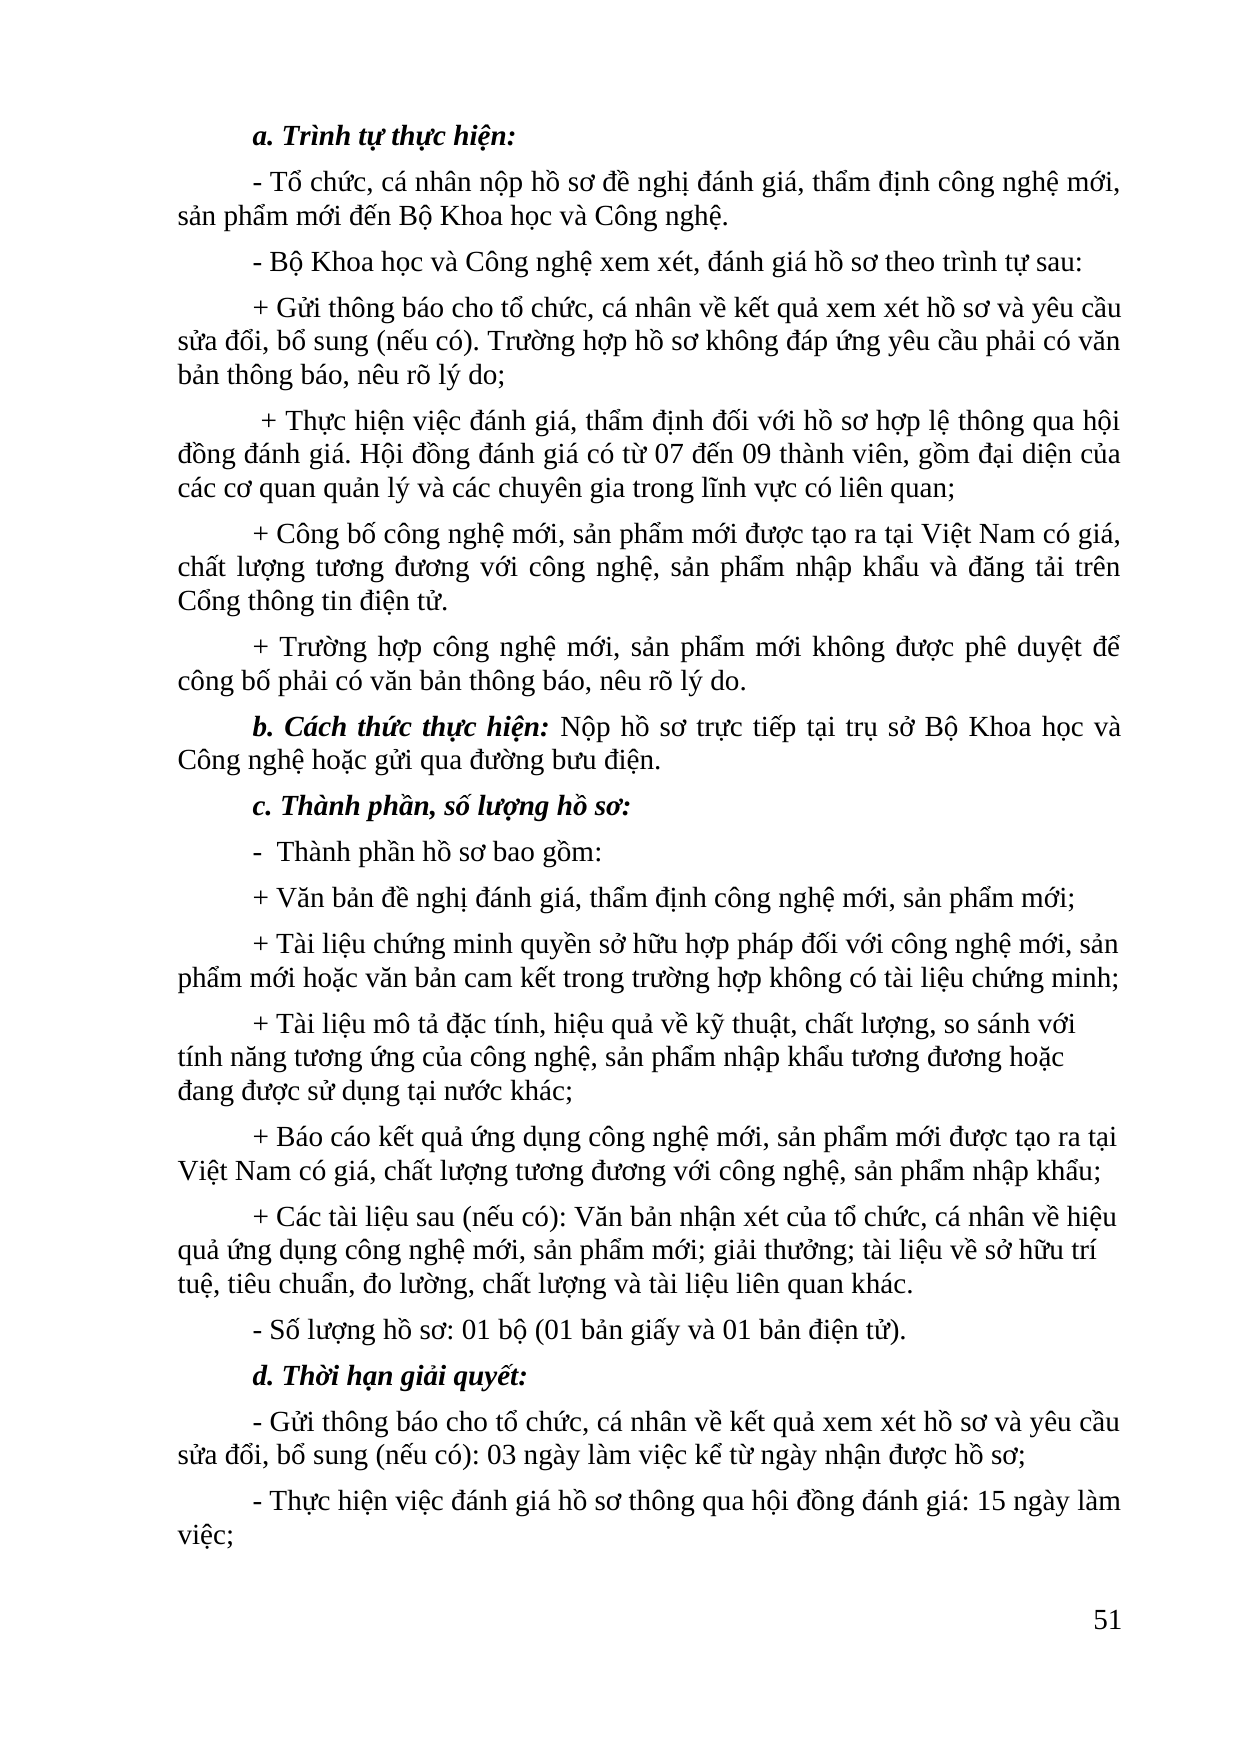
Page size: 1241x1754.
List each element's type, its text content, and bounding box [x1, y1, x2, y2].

text - Số lượng hồ sơ: 01 bộ (01 bản giấy và 01 bản điện tử). [177, 1312, 1122, 1345]
text + Thực hiện việc đánh giá, thẩm định đối với hồ sơ hợp lệ thông qua hội đồng đánh giá. Hội đồng đánh giá có từ 07 đến 09 thành viên, gồm đại diện của các cơ quan quản lý và các chuyên gia trong lĩnh vực có liên quan; [177, 403, 1122, 503]
text + Công bố công nghệ mới, sản phẩm mới được tạo ra tại Việt Nam có giá, chất lượng tương đương với công nghệ, sản phẩm nhập khẩu và đăng tải trên Cổng thông tin điện tử. [177, 516, 1122, 617]
text + Báo cáo kết quả ứng dụng công nghệ mới, sản phẩm mới được tạo ra tại Việt Nam có giá, chất lượng tương đương với công nghệ, sản phẩm nhập khẩu; [177, 1119, 1122, 1186]
text + Các tài liệu sau (nếu có): Văn bản nhận xét của tổ chức, cá nhân về hiệu quả ứng dụng công nghệ mới, sản phẩm mới; giải thưởng; tài liệu về sở hữu trí tuệ, tiêu chuẩn, đo lường, chất lượng và tài liệu liên quan khác. [177, 1199, 1122, 1299]
text b. Cách thức thực hiện: Nộp hồ sơ trực tiếp tại trụ sở Bộ Khoa học và Công nghệ hoặc gửi qua đường bưu điện. [177, 709, 1122, 776]
text - Thành phần hồ sơ bao gồm: [177, 834, 1122, 868]
text - Thực hiện việc đánh giá hồ sơ thông qua hội đồng đánh giá: 15 ngày làm việc; [177, 1483, 1122, 1551]
text + Văn bản đề nghị đánh giá, thẩm định công nghệ mới, sản phẩm mới; [177, 880, 1122, 914]
text c. Thành phần, số lượng hồ sơ: [177, 788, 1122, 822]
text + Tài liệu mô tả đặc tính, hiệu quả về kỹ thuật, chất lượng, so sánh với tính năng tương ứng của công nghệ, sản phẩm nhập khẩu tương đương hoặc đang được sử dụng tại nước khác; [177, 1006, 1122, 1107]
text d. Thời hạn giải quyết: [177, 1358, 1122, 1391]
text + Tài liệu chứng minh quyền sở hữu hợp pháp đối với công nghệ mới, sản phẩm mới hoặc văn bản cam kết trong trường hợp không có tài liệu chứng minh; [177, 926, 1122, 993]
text - Gửi thông báo cho tổ chức, cá nhân về kết quả xem xét hồ sơ và yêu cầu sửa đổi, bổ sung (nếu có): 03 ngày làm việc kể từ ngày nhận được hồ sơ; [177, 1404, 1122, 1471]
text - Tổ chức, cá nhân nộp hồ sơ đề nghị đánh giá, thẩm định công nghệ mới, sản phẩm mới đến Bộ Khoa học và Công nghệ. [177, 164, 1122, 231]
text + Trường hợp công nghệ mới, sản phẩm mới không được phê duyệt để công bố phải có văn bản thông báo, nêu rõ lý do. [177, 629, 1122, 696]
text - Bộ Khoa học và Công nghệ xem xét, đánh giá hồ sơ theo trình tự sau: [177, 244, 1122, 277]
text a. Trình tự thực hiện: [177, 118, 1122, 152]
text + Gửi thông báo cho tổ chức, cá nhân về kết quả xem xét hồ sơ và yêu cầu sửa đổi, bổ sung (nếu có). Trường hợp hồ sơ không đáp ứng yêu cầu phải có văn bản thông báo, nêu rõ lý do; [177, 290, 1122, 390]
